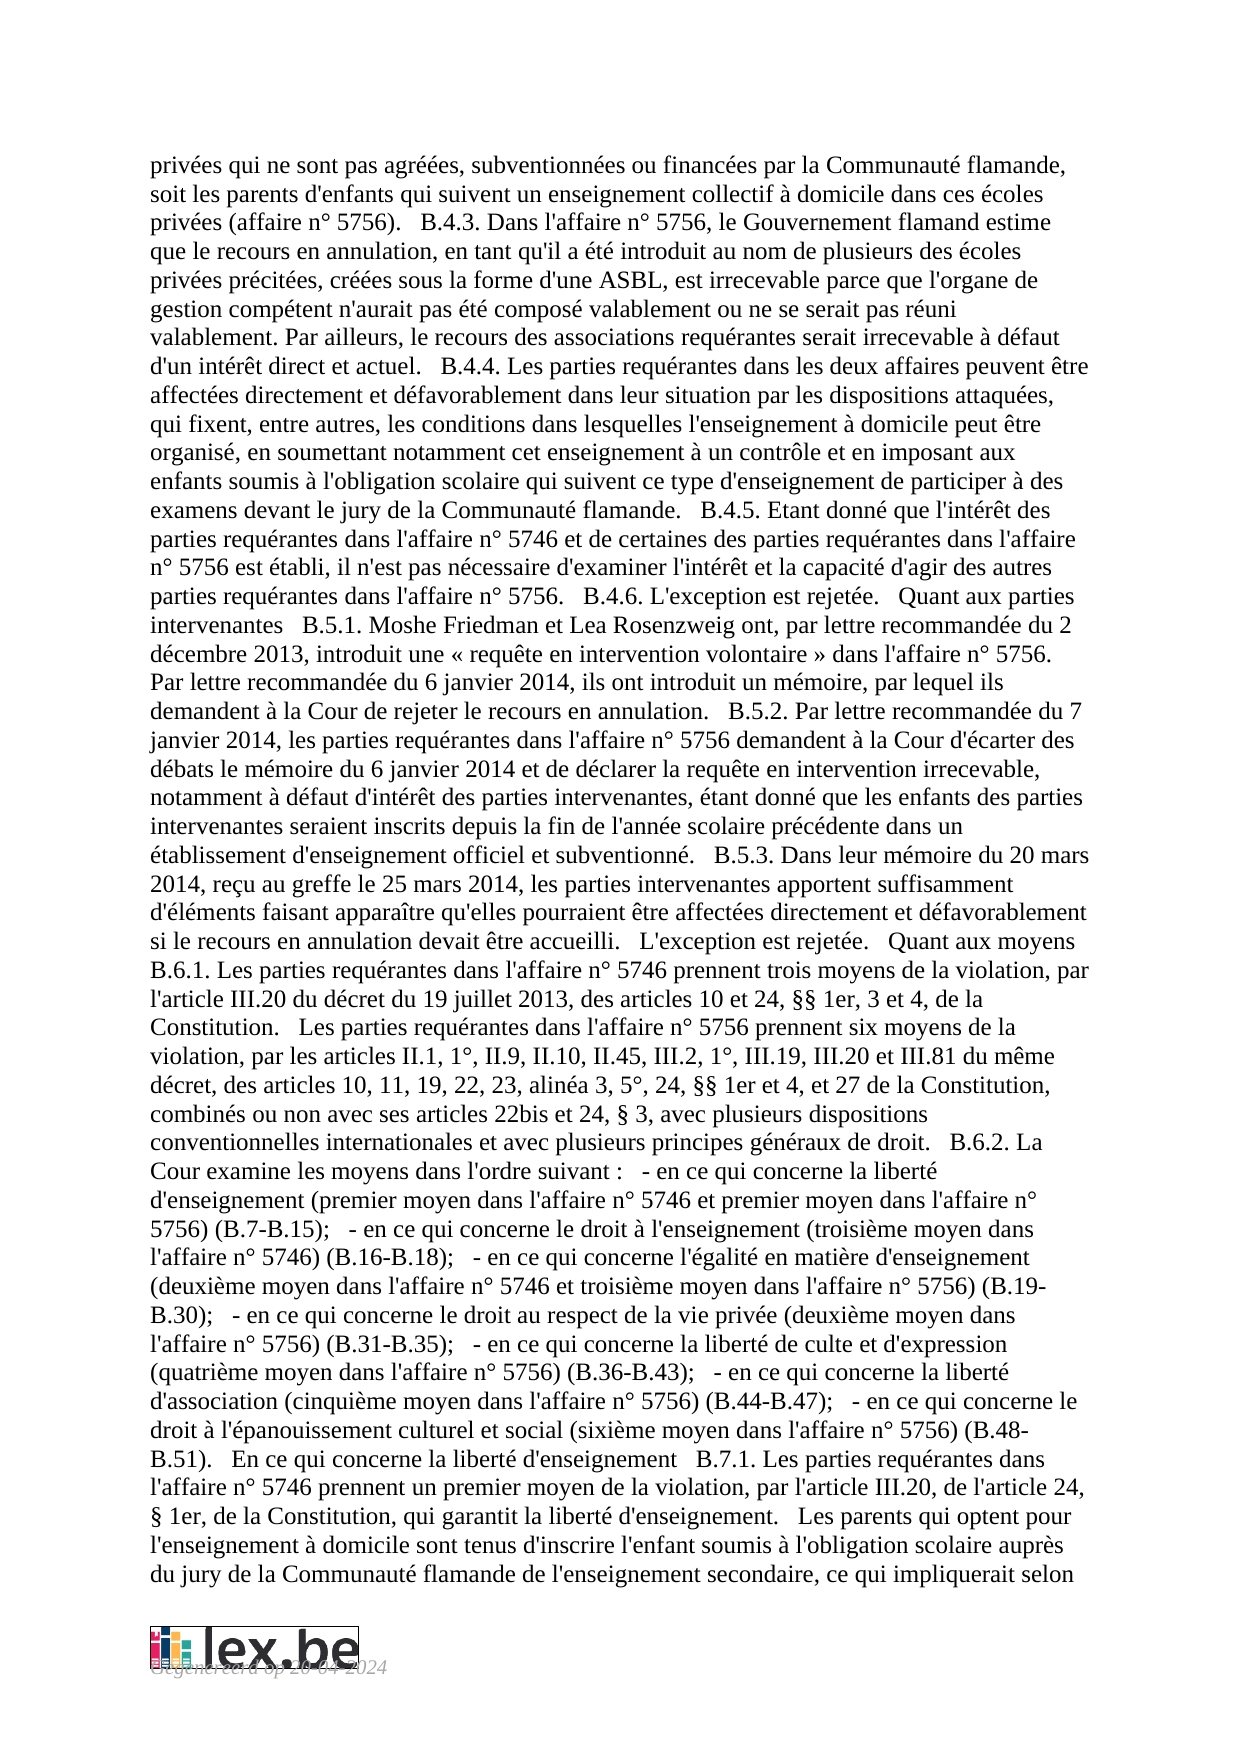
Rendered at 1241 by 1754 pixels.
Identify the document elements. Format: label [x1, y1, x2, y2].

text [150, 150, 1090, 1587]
picture [151, 1627, 358, 1668]
